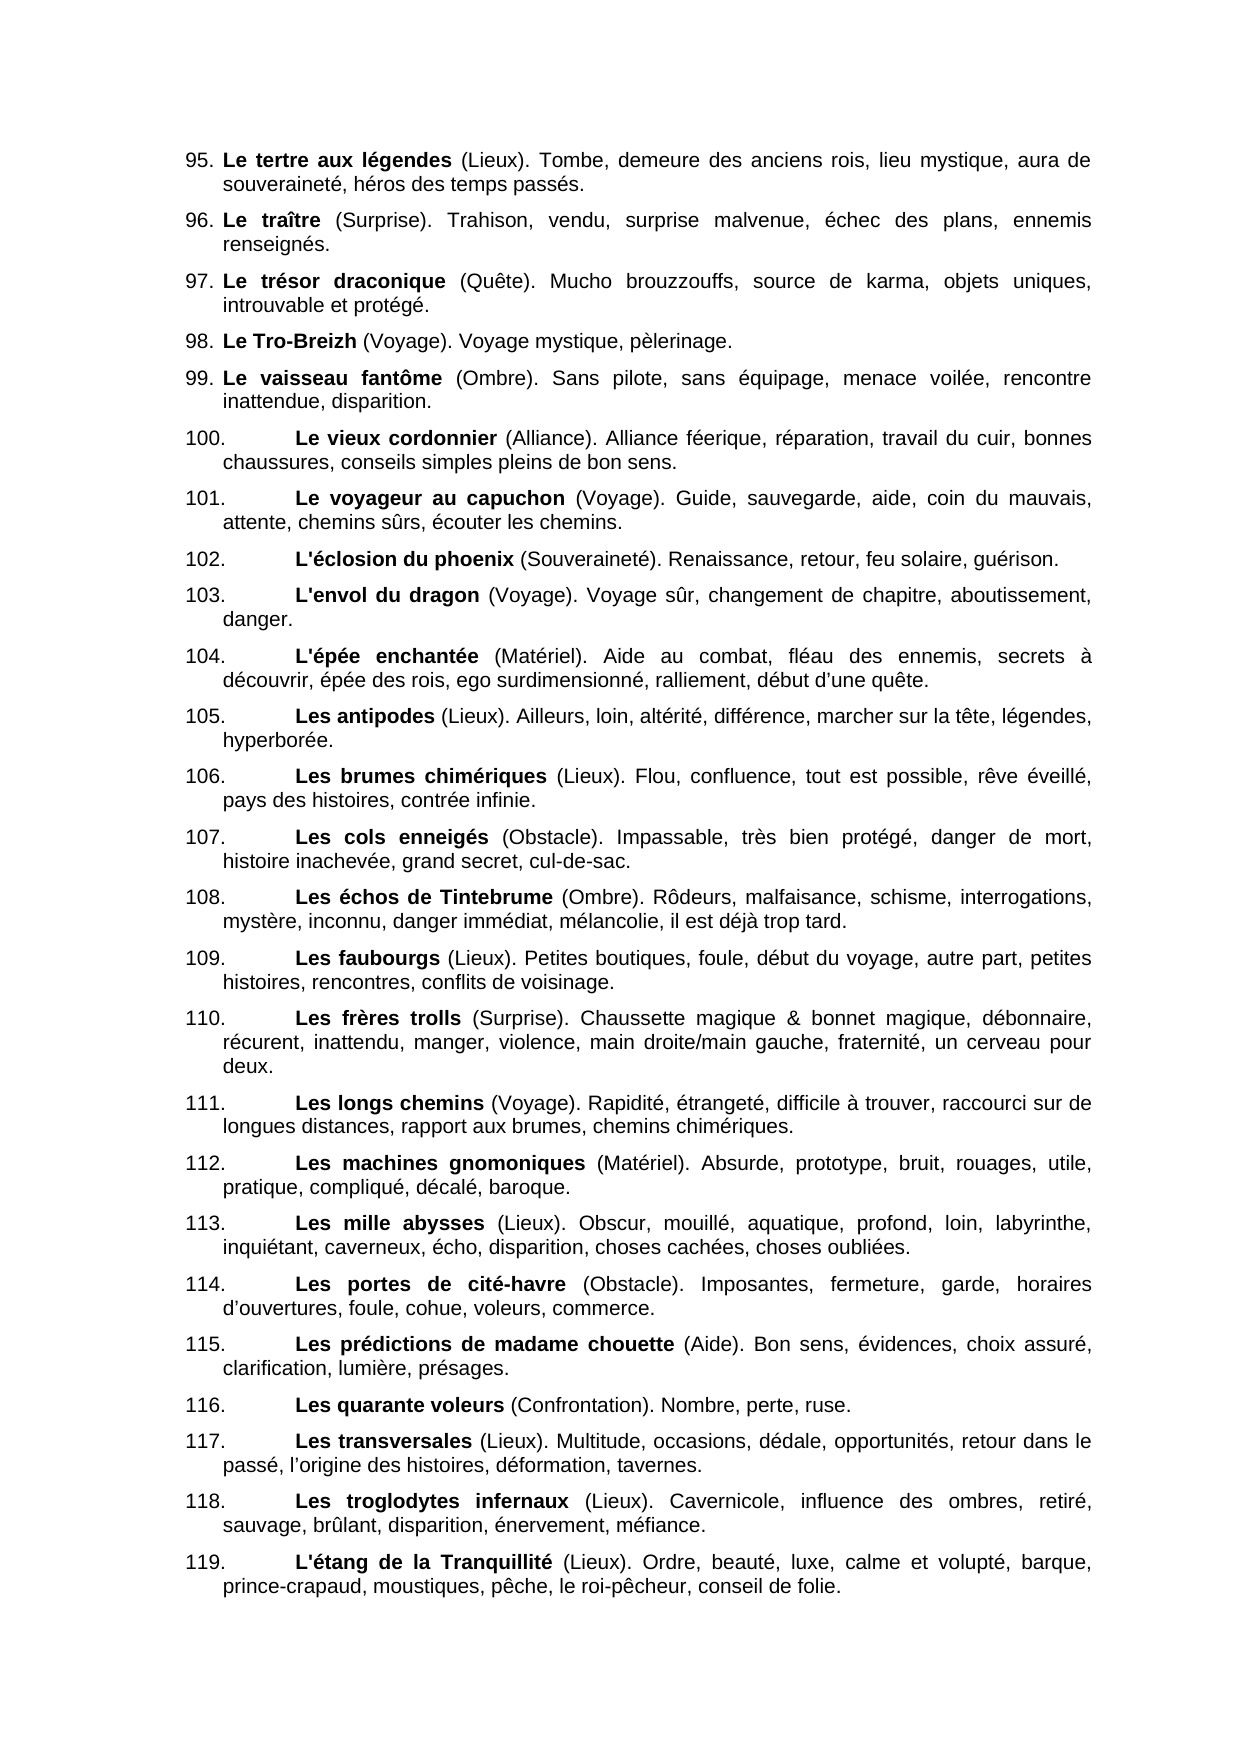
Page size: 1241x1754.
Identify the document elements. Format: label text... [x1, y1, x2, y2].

list Les échos de Tintebrume (Ombre). Rôdeurs, malfaisance, schisme, interrogations, mystère, inconnu, danger immédiat, mélancolie, il est déjà trop tard. [185, 885, 1093, 933]
list Les transversales (Lieux). Multitude, occasions, dédale, opportunités, retour dans le passé, l’origine des histoires, déformation, tavernes. [185, 1429, 1093, 1477]
list Le vaisseau fantôme (Ombre). Sans pilote, sans équipage, menace voilée, rencontre inattendue, disparition. [185, 365, 1093, 413]
list Le vieux cordonnier (Alliance). Alliance féerique, réparation, travail du cuir, bonnes chaussures, conseils simples pleins de bon sens. [185, 426, 1093, 474]
list Les frères trolls (Surprise). Chaussette magique & bonnet magique, débonnaire, récurent, inattendu, manger, violence, main droite/main gauche, fraternité, un cerveau pour deux. [185, 1006, 1093, 1078]
list Les prédictions de madame chouette (Aide). Bon sens, évidences, choix assuré, clarification, lumière, présages. [185, 1332, 1093, 1380]
list Le trésor draconique (Quête). Mucho brouzzouffs, source de karma, objets uniques, introuvable et protégé. [185, 268, 1093, 316]
list L'épée enchantée (Matériel). Aide au combat, fléau des ennemis, secrets à découvrir, épée des rois, ego surdimensionné, ralliement, début d’une quête. [185, 643, 1093, 691]
list Les longs chemins (Voyage). Rapidité, étrangeté, difficile à trouver, raccourci sur de longues distances, rapport aux brumes, chemins chimériques. [185, 1090, 1093, 1138]
list Les brumes chimériques (Lieux). Flou, confluence, tout est possible, rêve éveillé, pays des histoires, contrée infinie. [185, 764, 1093, 812]
list Les mille abysses (Lieux). Obscur, mouillé, aquatique, profond, loin, labyrinthe, inquiétant, caverneux, écho, disparition, choses cachées, choses oubliées. [185, 1211, 1093, 1259]
list Les antipodes (Lieux). Ailleurs, loin, altérité, différence, marcher sur la tête, légendes, hyperborée. [185, 704, 1093, 752]
list L'étang de la Tranquillité (Lieux). Ordre, beauté, luxe, calme et volupté, barque, prince-crapaud, moustiques, pêche, le roi-pêcheur, conseil de folie. [185, 1550, 1093, 1598]
list Les cols enneigés (Obstacle). Impassable, très bien protégé, danger de mort, histoire inachevée, grand secret, cul-de-sac. [185, 825, 1093, 873]
list Les machines gnomoniques (Matériel). Absurde, prototype, bruit, rouages, utile, pratique, compliqué, décalé, baroque. [185, 1151, 1093, 1199]
list Les troglodytes infernaux (Lieux). Cavernicole, influence des ombres, retiré, sauvage, brûlant, disparition, énervement, méfiance. [185, 1489, 1093, 1537]
list Les quarante voleurs (Confrontation). Nombre, perte, ruse. [185, 1392, 1093, 1416]
list Le Tro-Breizh (Voyage). Voyage mystique, pèlerinage. [185, 329, 1093, 353]
list L'éclosion du phoenix (Souveraineté). Renaissance, retour, feu solaire, guérison. [185, 547, 1093, 571]
list Les portes de cité-havre (Obstacle). Imposantes, fermeture, garde, horaires d’ouvertures, foule, cohue, voleurs, commerce. [185, 1272, 1093, 1319]
list L'envol du dragon (Voyage). Voyage sûr, changement de chapitre, aboutissement, danger. [185, 583, 1093, 631]
list Le voyageur au capuchon (Voyage). Guide, sauvegarde, aide, coin du mauvais, attente, chemins sûrs, écouter les chemins. [185, 486, 1093, 534]
list Les faubourgs (Lieux). Petites boutiques, foule, début du voyage, autre part, petites histoires, rencontres, conflits de voisinage. [185, 946, 1093, 993]
list Le tertre aux légendes (Lieux). Tombe, demeure des anciens rois, lieu mystique, aura de souveraineté, héros des temps passés. [185, 148, 1093, 196]
list Le traître (Surprise). Trahison, vendu, surprise malvenue, échec des plans, ennemis renseignés. [185, 208, 1093, 256]
